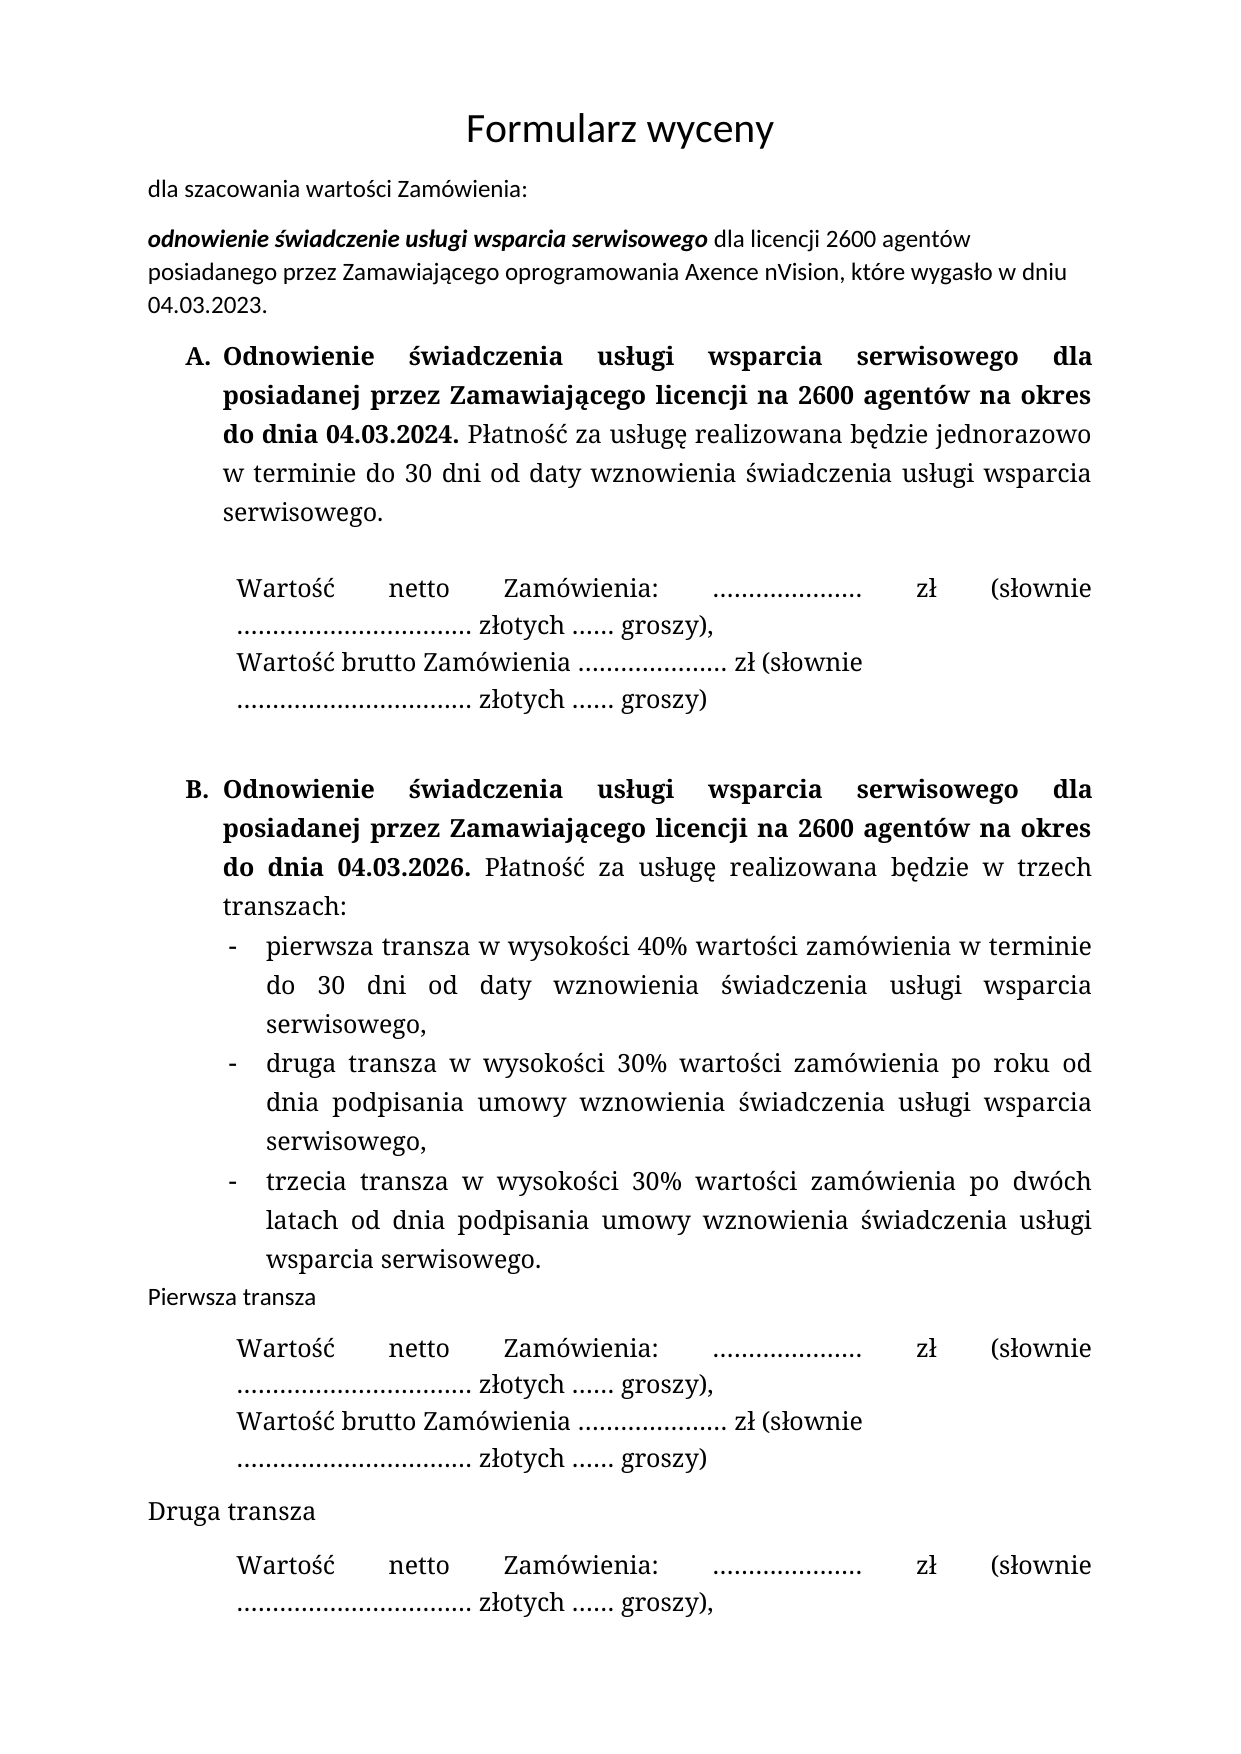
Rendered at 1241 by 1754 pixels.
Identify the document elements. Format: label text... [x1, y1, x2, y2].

list pierwsza transza w wysokości 40% wartości zamówienia w terminie do 30 dni od daty wznowienia świadczenia usługi wsparcia serwisowego, [228, 928, 1093, 1041]
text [236, 1547, 1093, 1618]
list druga transza w wysokości 30% wartości zamówienia po roku od dnia podpisania umowy wznowienia świadczenia usługi wsparcia serwisowego, [228, 1046, 1093, 1158]
list Odnowienie świadczenia usługi wsparcia serwisowego dla posiadanej przez Zamawiającego licencji na 2600 agentów na okres do dnia 04.03.2024. Płatność za usługę realizowana będzie jednorazowo w terminie do 30 dni od daty wznowienia świadczenia usługi wsparcia serwisowego. [185, 338, 1093, 529]
list trzecia transza w wysokości 30% wartości zamówienia po dwóch latach od dnia podpisania umowy wznowienia świadczenia usługi wsparcia serwisowego. [228, 1163, 1093, 1276]
text odnowienie świadczenie usługi wsparcia serwisowego dla licencji 2600 agentów posiadanego przez Zamawiającego oprogramowania Axence nVision, które wygasło w dniu 04.03.2023. [148, 223, 1093, 319]
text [236, 1404, 1093, 1474]
text Wartość netto Zamówienia: ………………… zł (słownie …………………………… złotych …… groszy), [236, 1330, 1093, 1401]
text Pierwsza transza [148, 1281, 1093, 1311]
list Odnowienie świadczenia usługi wsparcia serwisowego dla posiadanej przez Zamawiającego licencji na 2600 agentów na okres do dnia 04.03.2026. Płatność za usługę realizowana będzie w trzech transzach: [185, 771, 1093, 923]
text Druga transza [148, 1494, 1093, 1528]
text dla szacowania wartości Zamówienia: [148, 173, 1093, 204]
text Formularz wyceny [148, 102, 1093, 153]
text Wartość netto Zamówienia: ………………… zł (słownie …………………………… złotych …… groszy), [236, 571, 1093, 642]
text Wartość brutto Zamówienia ………………… zł (słownie …………………………… złotych …… groszy) [236, 644, 1093, 715]
